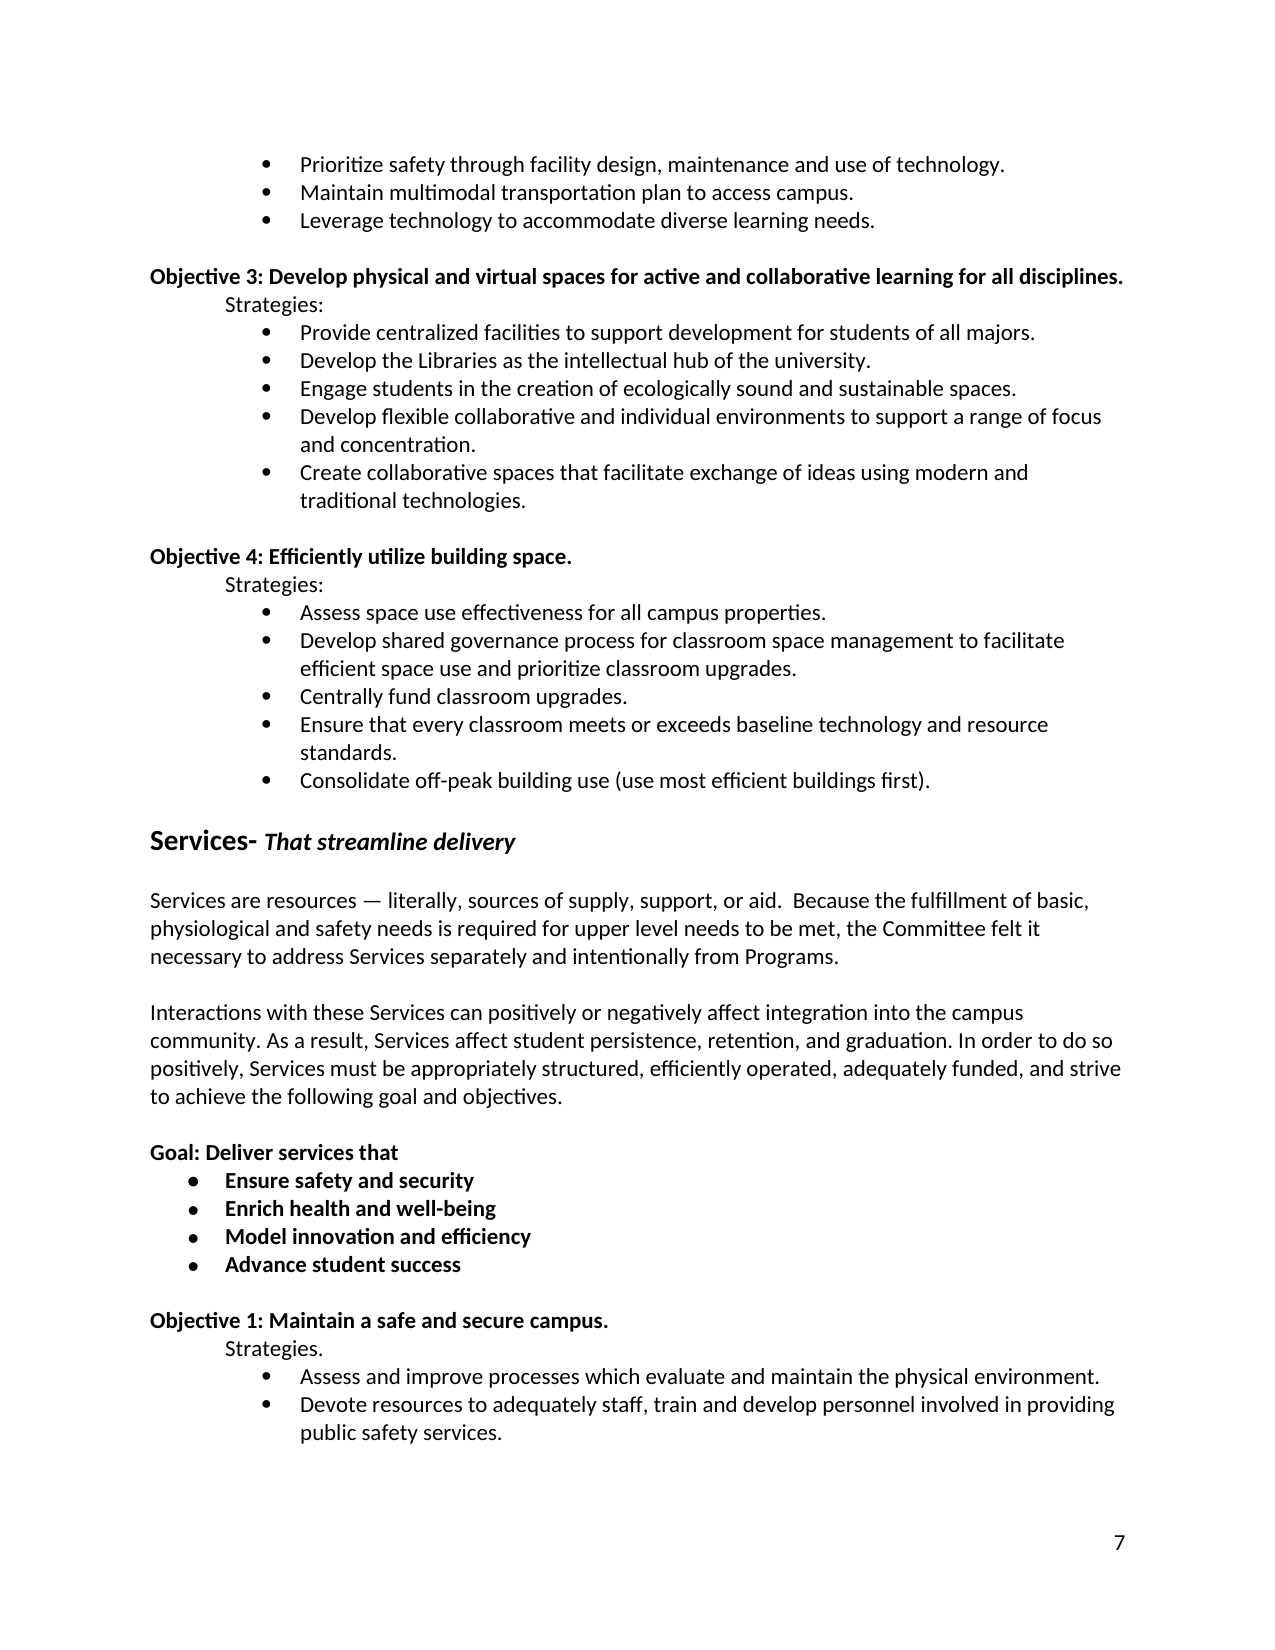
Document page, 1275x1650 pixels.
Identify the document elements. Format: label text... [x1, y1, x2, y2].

text Goal: Deliver services that [150, 1138, 1125, 1166]
list Create collaborative spaces that facilitate exchange of ideas using modern and traditional technologies. [262, 458, 1125, 514]
list Develop flexible collaborative and individual environments to support a range of focus and concentration. [262, 402, 1125, 458]
list Prioritize safety through facility design, maintenance and use of technology. [262, 150, 1125, 178]
text Strategies. [150, 1334, 1125, 1362]
list Develop the Libraries as the intellectual hub of the university. [262, 346, 1125, 374]
list Ensure safety and security [187, 1166, 1125, 1194]
list Model innovation and efficiency [187, 1222, 1125, 1250]
list Develop shared governance process for classroom space management to facilitate efficient space use and prioritize classroom upgrades. [262, 626, 1125, 682]
list Provide centralized facilities to support development for students of all majors. [262, 318, 1125, 346]
text Objective 1: Maintain a safe and secure campus. [150, 1306, 1125, 1334]
list Devote resources to adequately staff, train and develop personnel involved in providing public safety services. [262, 1391, 1125, 1447]
list Leverage technology to accommodate diverse learning needs. [262, 206, 1125, 234]
list Engage students in the creation of ecologically sound and sustainable spaces. [262, 374, 1125, 402]
list Advance student success [187, 1250, 1125, 1278]
text Objective 4: Efficiently utilize building space. [150, 542, 1125, 570]
text Services- That streamline delivery [150, 822, 1125, 858]
list Maintain multimodal transportation plan to access campus. [262, 178, 1125, 206]
text Strategies: [150, 570, 1125, 598]
text Objective 3: Develop physical and virtual spaces for active and collaborative learning for all disciplines. [150, 262, 1125, 290]
list Assess space use effectiveness for all campus properties. [262, 598, 1125, 626]
list Ensure that every classroom meets or exceeds baseline technology and resource standards. [262, 710, 1125, 766]
text Services are resources — literally, sources of supply, support, or aid. Because the fulfillment of basic, physiological and safety needs is required for upper level needs to be met, the Committee felt it necessary to address Services separately and intentionally from Programs. [150, 886, 1125, 970]
list Consolidate off-peak building use (use most efficient buildings first). [262, 766, 1125, 794]
list Assess and improve processes which evaluate and maintain the physical environment. [262, 1362, 1125, 1391]
list Enrich health and well-being [187, 1194, 1125, 1222]
list Centrally fund classroom upgrades. [262, 682, 1125, 710]
text Strategies: [150, 290, 1125, 318]
text Interactions with these Services can positively or negatively affect integration into the campus community. As a result, Services affect student persistence, retention, and graduation. In order to do so positively, Services must be appropriately structured, efficiently operated, adequately funded, and strive to achieve the following goal and objectives. [150, 998, 1125, 1110]
